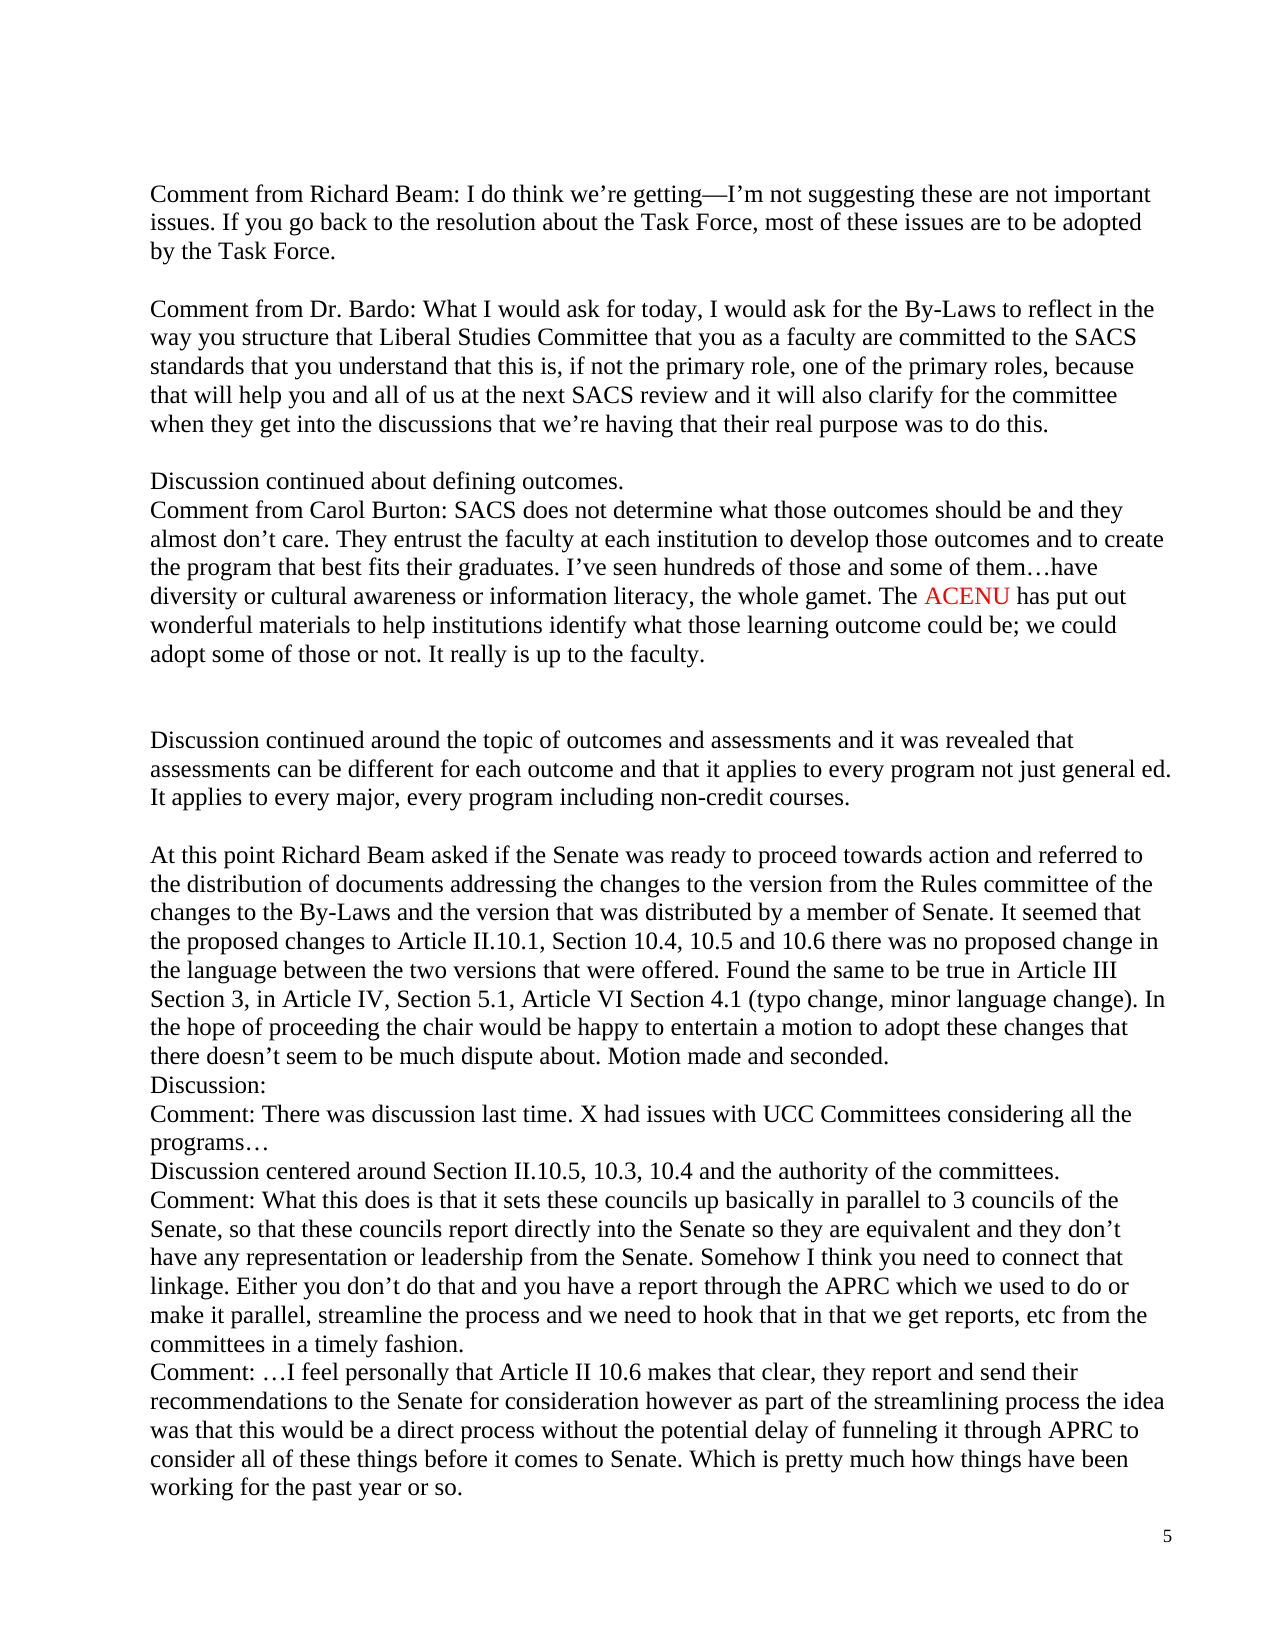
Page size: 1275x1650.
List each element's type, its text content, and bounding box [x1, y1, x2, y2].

text Comment: What this does is that it sets these councils up basically in parallel to 3 councils of the Senate, so that these councils report directly into the Senate so they are equivalent and they don’t have any representation or leadership from the Senate. Somehow I think you need to connect that linkage. Either you don’t do that and you have a report through the APRC which we used to do or make it parallel, streamline the process and we need to hook that in that we get reports, etc from the committees in a timely fashion. [150, 1185, 1172, 1357]
text Comment from Dr. Bardo: What I would ask for today, I would ask for the By-Laws to reflect in the way you structure that Liberal Studies Committee that you as a faculty are committed to the SACS standards that you understand that this is, if not the primary role, one of the primary roles, because that will help you and all of us at the next SACS review and it will also clarify for the committee when they get into the discussions that we’re having that their real purpose was to do this. [150, 294, 1172, 437]
text Comment from Richard Beam: I do think we’re getting—I’m not suggesting these are not important issues. If you go back to the resolution about the Task Force, most of these issues are to be adopted by the Task Force. [150, 179, 1172, 265]
text Comment: There was discussion last time. X had issues with UCC Committees considering all the programs… [150, 1099, 1172, 1156]
text Discussion continued around the topic of outcomes and assessments and it was revealed that assessments can be different for each outcome and that it applies to every program not just general ed. It applies to every major, every program including non-credit courses. [150, 725, 1172, 811]
text At this point Richard Beam asked if the Senate was ready to proceed towards action and referred to the distribution of documents addressing the changes to the version from the Rules committee of the changes to the By-Laws and the version that was distributed by a member of Senate. It seemed that the proposed changes to Article II.10.1, Section 10.4, 10.5 and 10.6 there was no proposed change in the language between the two versions that were offered. Found the same to be true in Article III Section 3, in Article IV, Section 5.1, Article VI Section 4.1 (typo change, minor language change). In the hope of proceeding the chair would be happy to entertain a motion to adopt these changes that there doesn’t seem to be much dispute about. Motion made and seconded. [150, 840, 1172, 1070]
text Comment from Carol Burton: SACS does not determine what those outcomes should be and they almost don’t care. They entrust the faculty at each institution to develop those outcomes and to create the program that best fits their graduates. I’ve seen hundreds of those and some of them…have diversity or cultural awareness or information literacy, the whole gamet. The ACENU has put out wonderful materials to help institutions identify what those learning outcome could be; we could adopt some of those or not. It really is up to the faculty. [150, 495, 1172, 667]
text Discussion: [150, 1070, 1172, 1099]
text Discussion centered around Section II.10.5, 10.3, 10.4 and the authority of the committees. [150, 1156, 1172, 1185]
text Discussion continued about defining outcomes. [150, 466, 1172, 495]
text Comment: …I feel personally that Article II 10.6 makes that clear, they report and send their recommendations to the Senate for consideration however as part of the streamlining process the idea was that this would be a direct process without the potential delay of funneling it through APRC to consider all of these things before it comes to Senate. Which is pretty much how things have been working for the past year or so. [150, 1357, 1172, 1501]
